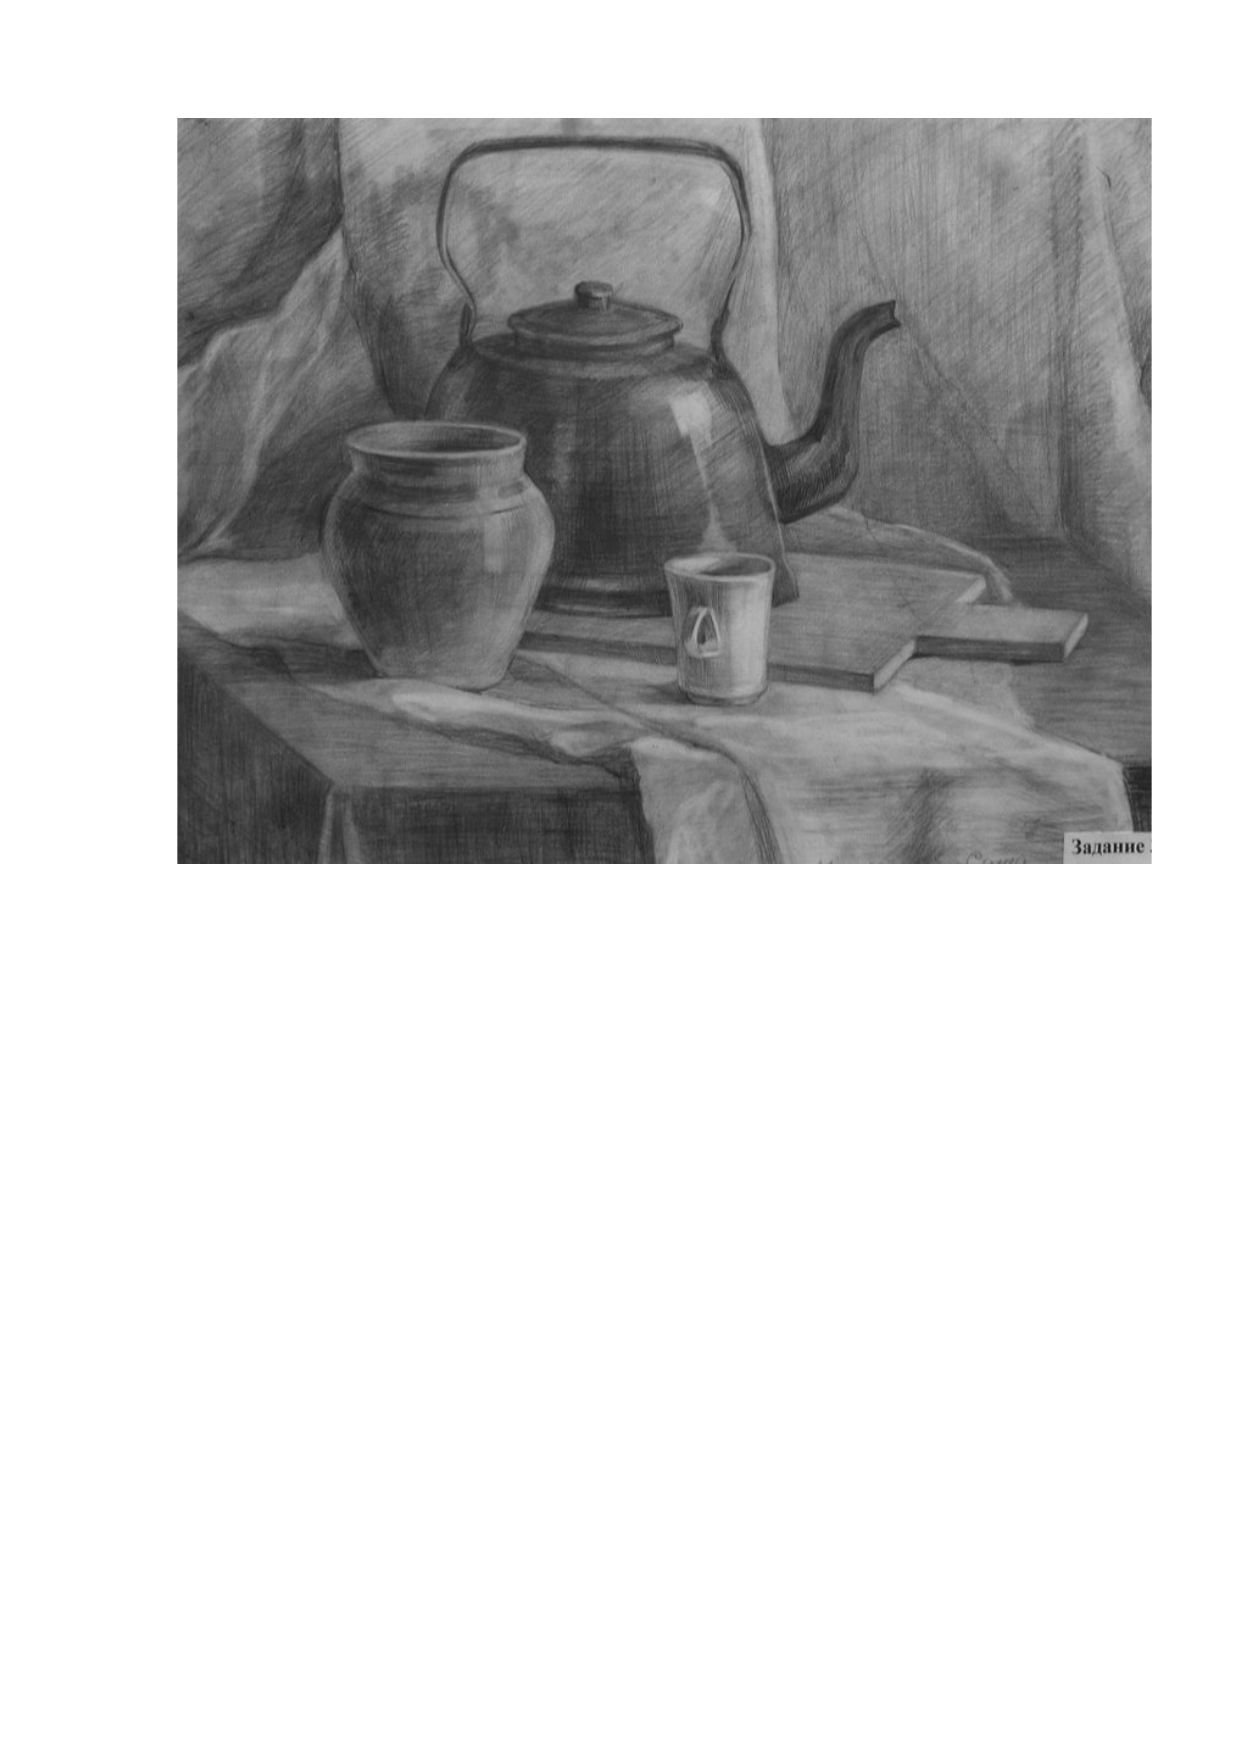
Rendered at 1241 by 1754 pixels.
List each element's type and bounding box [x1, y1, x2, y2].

picture [177, 118, 1152, 864]
